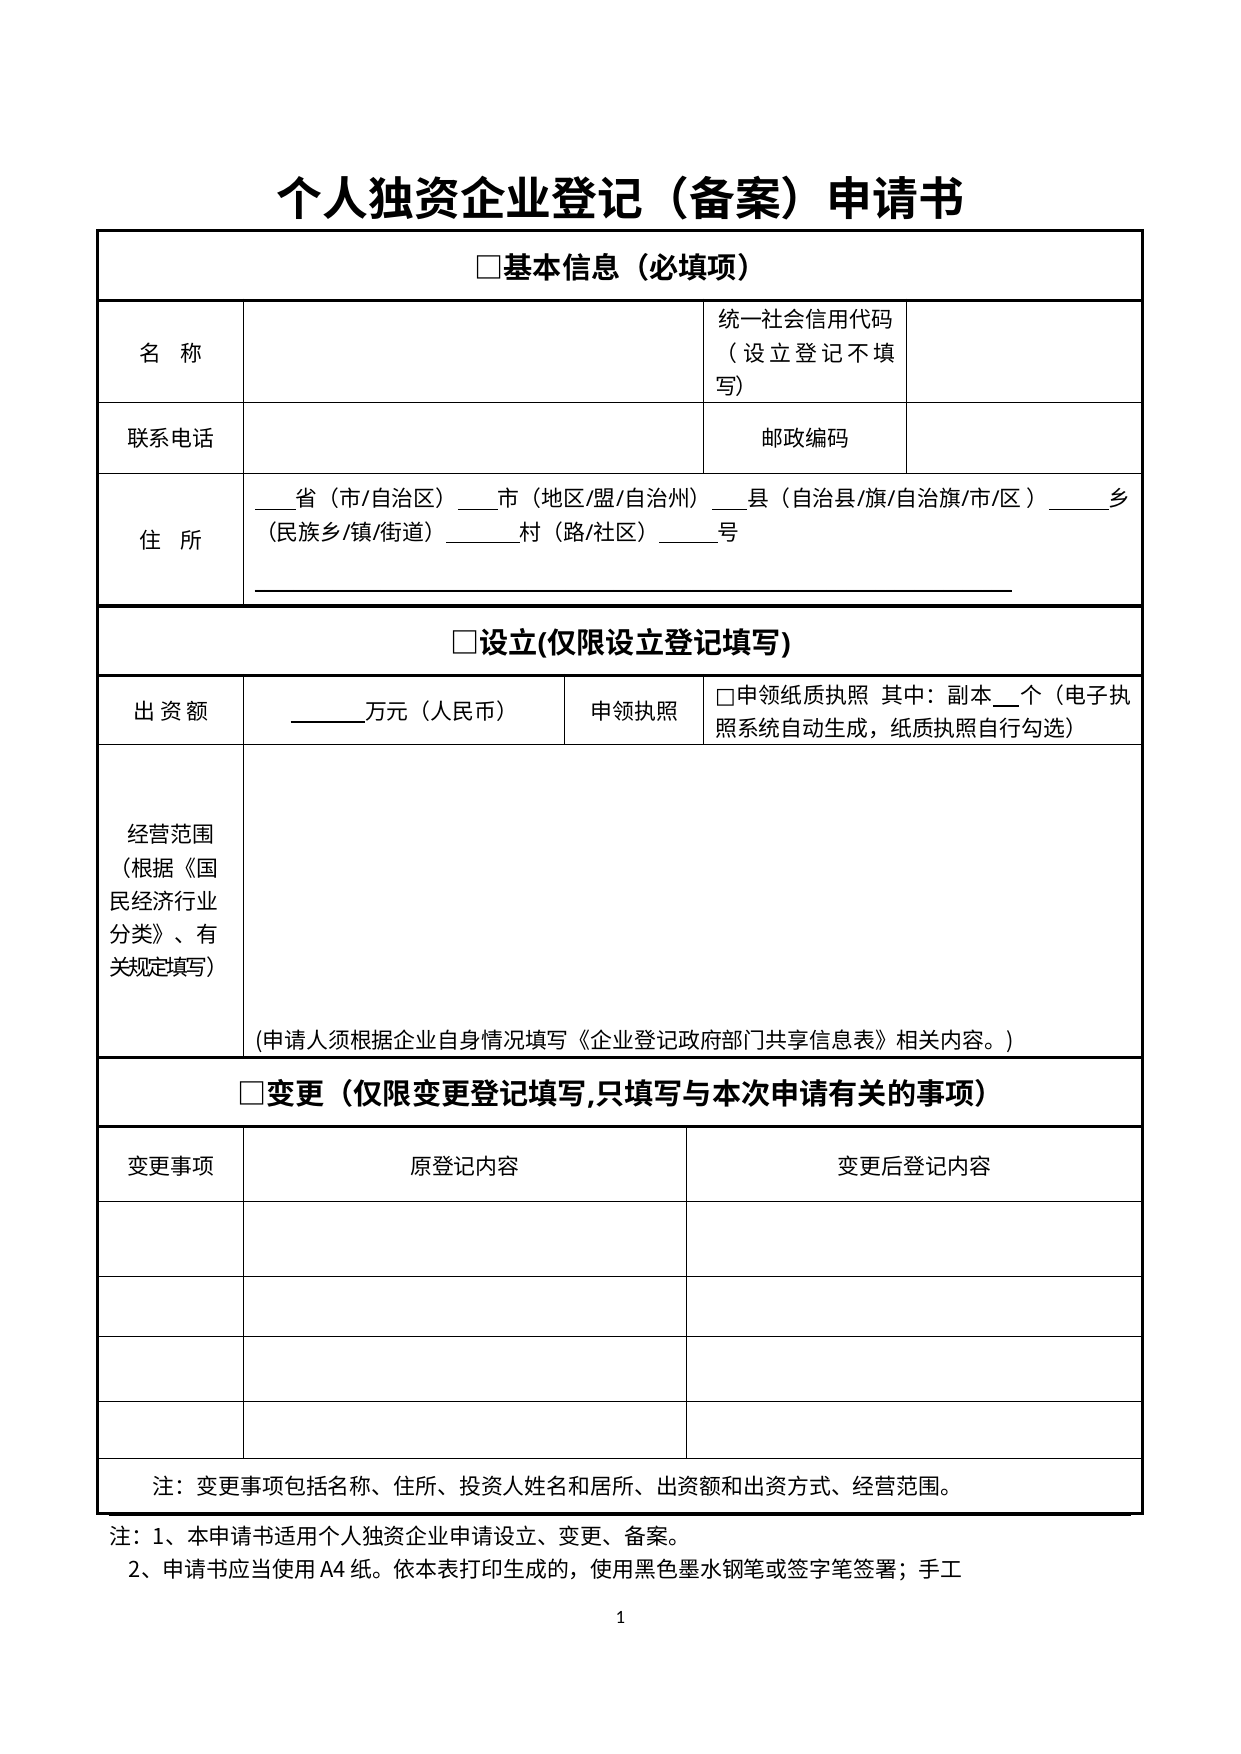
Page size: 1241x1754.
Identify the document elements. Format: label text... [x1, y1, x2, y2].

table_cell [99, 1277, 243, 1336]
table_cell 万元（人民币） [244, 677, 564, 743]
table_cell □设立(仅限设立登记填写) [99, 608, 1141, 674]
table_cell 申领执照 [565, 677, 703, 743]
table_cell [244, 1402, 686, 1458]
table_cell 变更事项 [99, 1128, 243, 1201]
table_cell 联系电话 [99, 403, 243, 473]
table_cell [907, 403, 1141, 473]
table_cell (申请人须根据企业自身情况填写《企业登记政府部门共享信息表》相关内容。) [244, 745, 1141, 1056]
table_cell [244, 302, 703, 401]
table_cell [244, 1202, 686, 1276]
table_cell [687, 1277, 1141, 1336]
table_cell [98, 1515, 1142, 1584]
table_cell [687, 1402, 1141, 1458]
table_cell 变更后登记内容 [687, 1128, 1141, 1201]
table_cell [244, 403, 703, 473]
table_cell 原登记内容 [244, 1128, 686, 1201]
table_cell 出 资 额 [99, 677, 243, 743]
table_cell 省（市/自治区） 市（地区/盟/自治州） 县（自治县/旗/自治旗/市/区 ） 乡（民族乡/镇/街道） 村（路/社区） 号 ______________________________________________________________________________ [244, 474, 1141, 604]
table_cell 邮政编码 [704, 403, 906, 473]
table_cell [687, 1337, 1141, 1401]
table_cell [99, 1337, 243, 1401]
table_cell [244, 1277, 686, 1336]
table_cell 注：变更事项包括名称、住所、投资人姓名和居所、出资额和出资方式、经营范围。 [99, 1459, 1141, 1512]
table_cell □变更（仅限变更登记填写,只填写与本次申请有关的事项） [99, 1059, 1141, 1125]
table_cell 统一社会信用代码 （设立登记不填写） [704, 302, 906, 401]
table_cell 名 称 [99, 302, 243, 401]
table_cell 经营范围 （根据《国民经济行业分类》、有关规定填写） [99, 745, 243, 1056]
text 个人独资企业登记（备案）申请书 [188, 162, 1052, 229]
table_cell [99, 1202, 243, 1276]
table_cell [907, 302, 1141, 401]
table_cell [99, 1402, 243, 1458]
table_cell □申领纸质执照 其中：副本 个（电子执照系统自动生成，纸质执照自行勾选） [704, 677, 1141, 743]
table_cell [687, 1202, 1141, 1276]
table_cell 住 所 [99, 474, 243, 604]
table_header □基本信息（必填项） [99, 232, 1141, 298]
table_cell [244, 1337, 686, 1401]
